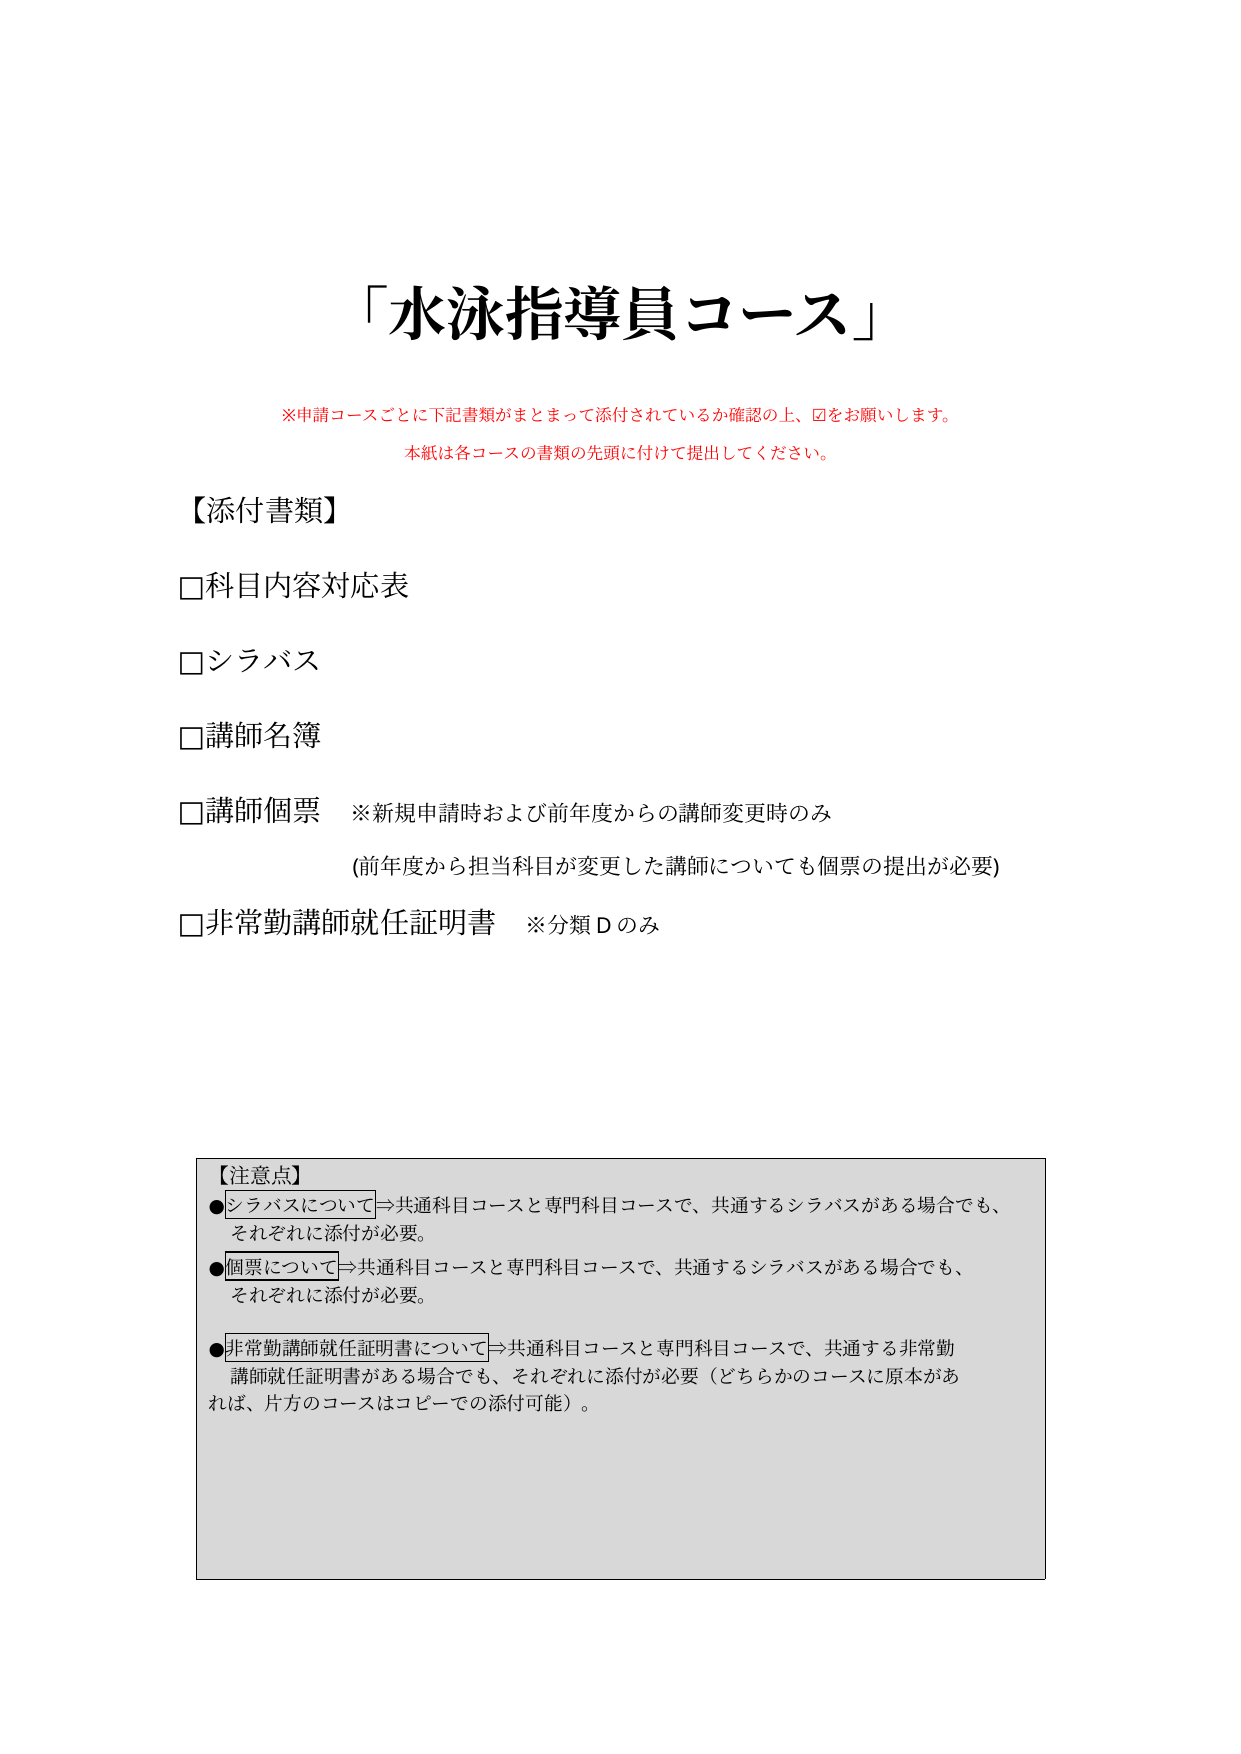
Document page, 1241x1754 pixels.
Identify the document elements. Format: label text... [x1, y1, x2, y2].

text □非常勤講師就任証明書 ※分類Dのみ [177, 883, 1063, 958]
text ※申請コースごとに下記書類がまとまって添付されているか確認の上、☑をお願いします。 [177, 396, 1063, 433]
text □科目内容対応表 [177, 546, 1063, 621]
text 【添付書類】 [177, 471, 1063, 546]
text 「水泳指導員コース」 [177, 254, 1063, 367]
text □講師個票 ※新規申請時および前年度からの講師変更時のみ [177, 771, 1063, 846]
text □講師名簿 [177, 696, 1063, 771]
text 本紙は各コースの書類の先頭に付けて提出してください。 [177, 433, 1063, 471]
text □シラバス [177, 621, 1063, 696]
text (前年度から担当科目が変更した講師についても個票の提出が必要) [177, 846, 1063, 883]
